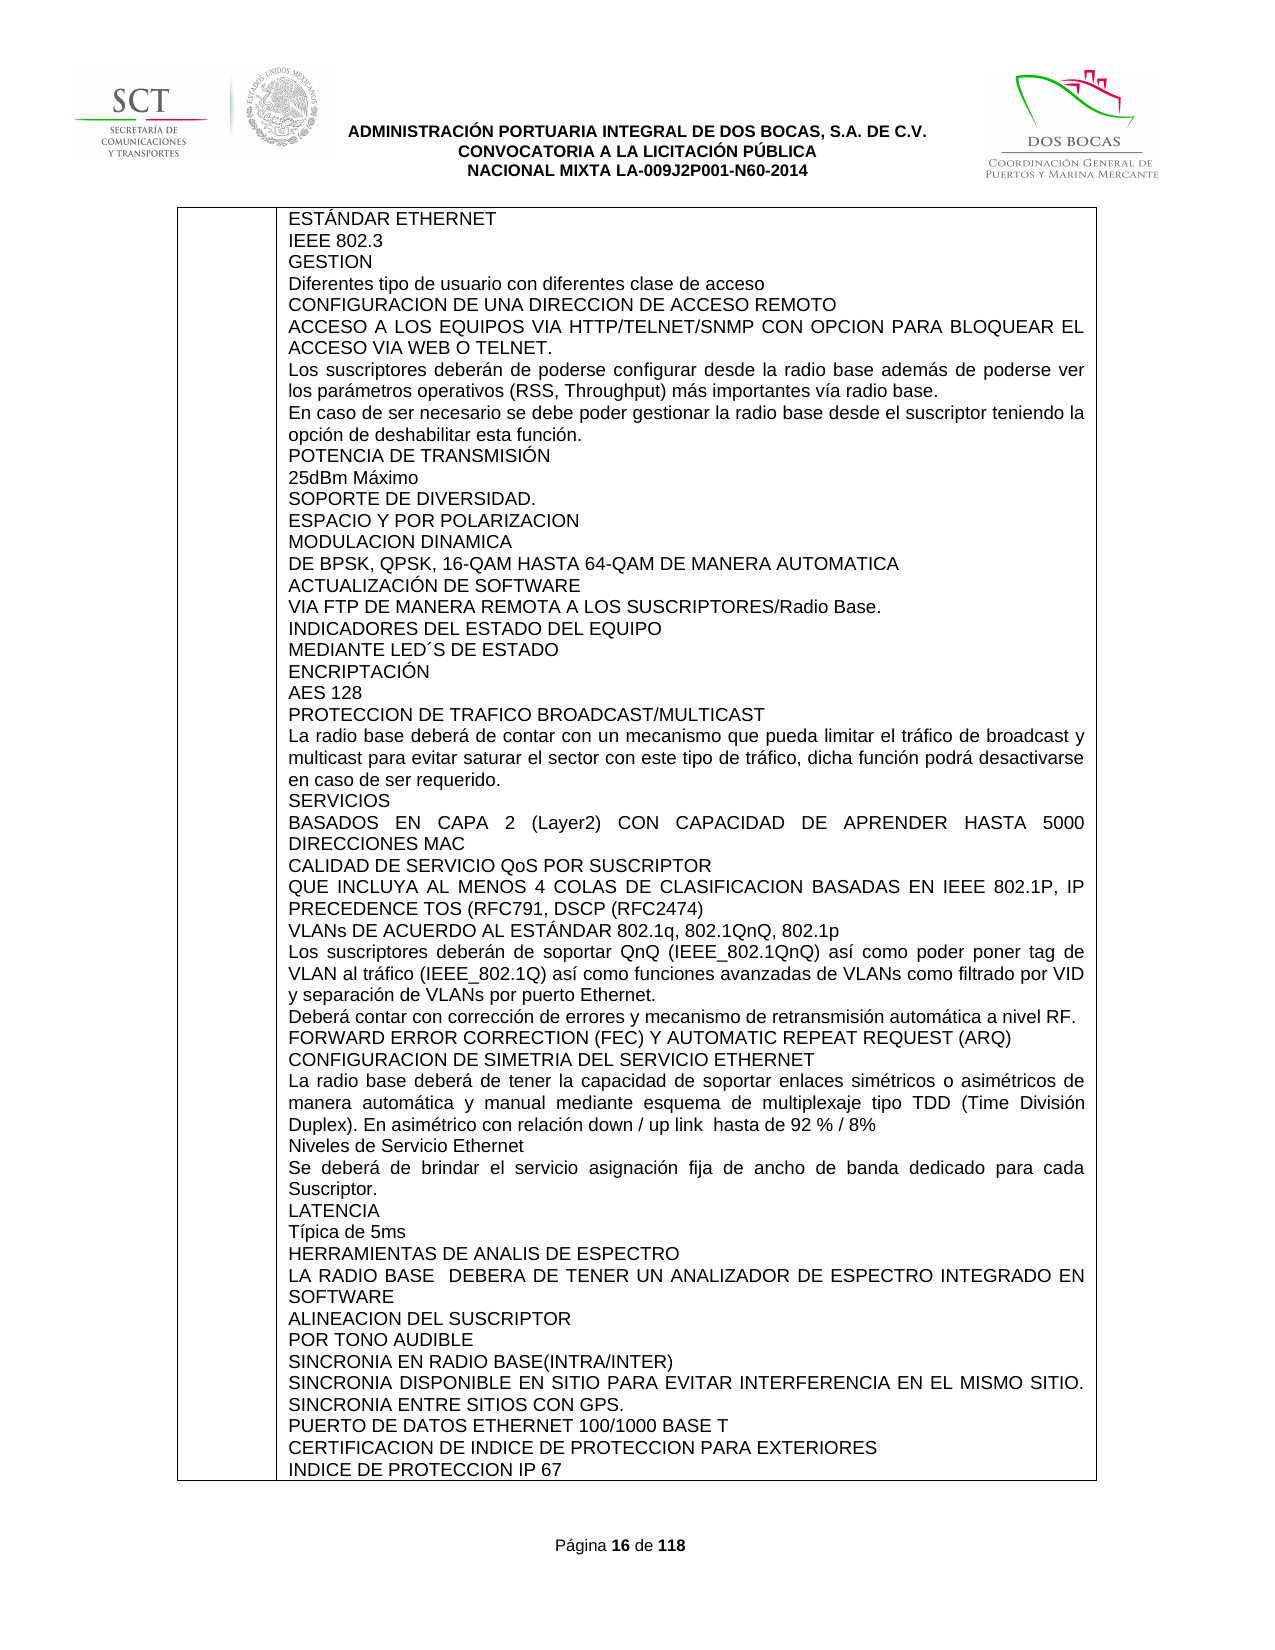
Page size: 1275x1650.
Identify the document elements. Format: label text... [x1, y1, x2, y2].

table_cell 6 [178, 208, 276, 1480]
picture [71, 66, 337, 161]
picture [985, 70, 1159, 180]
